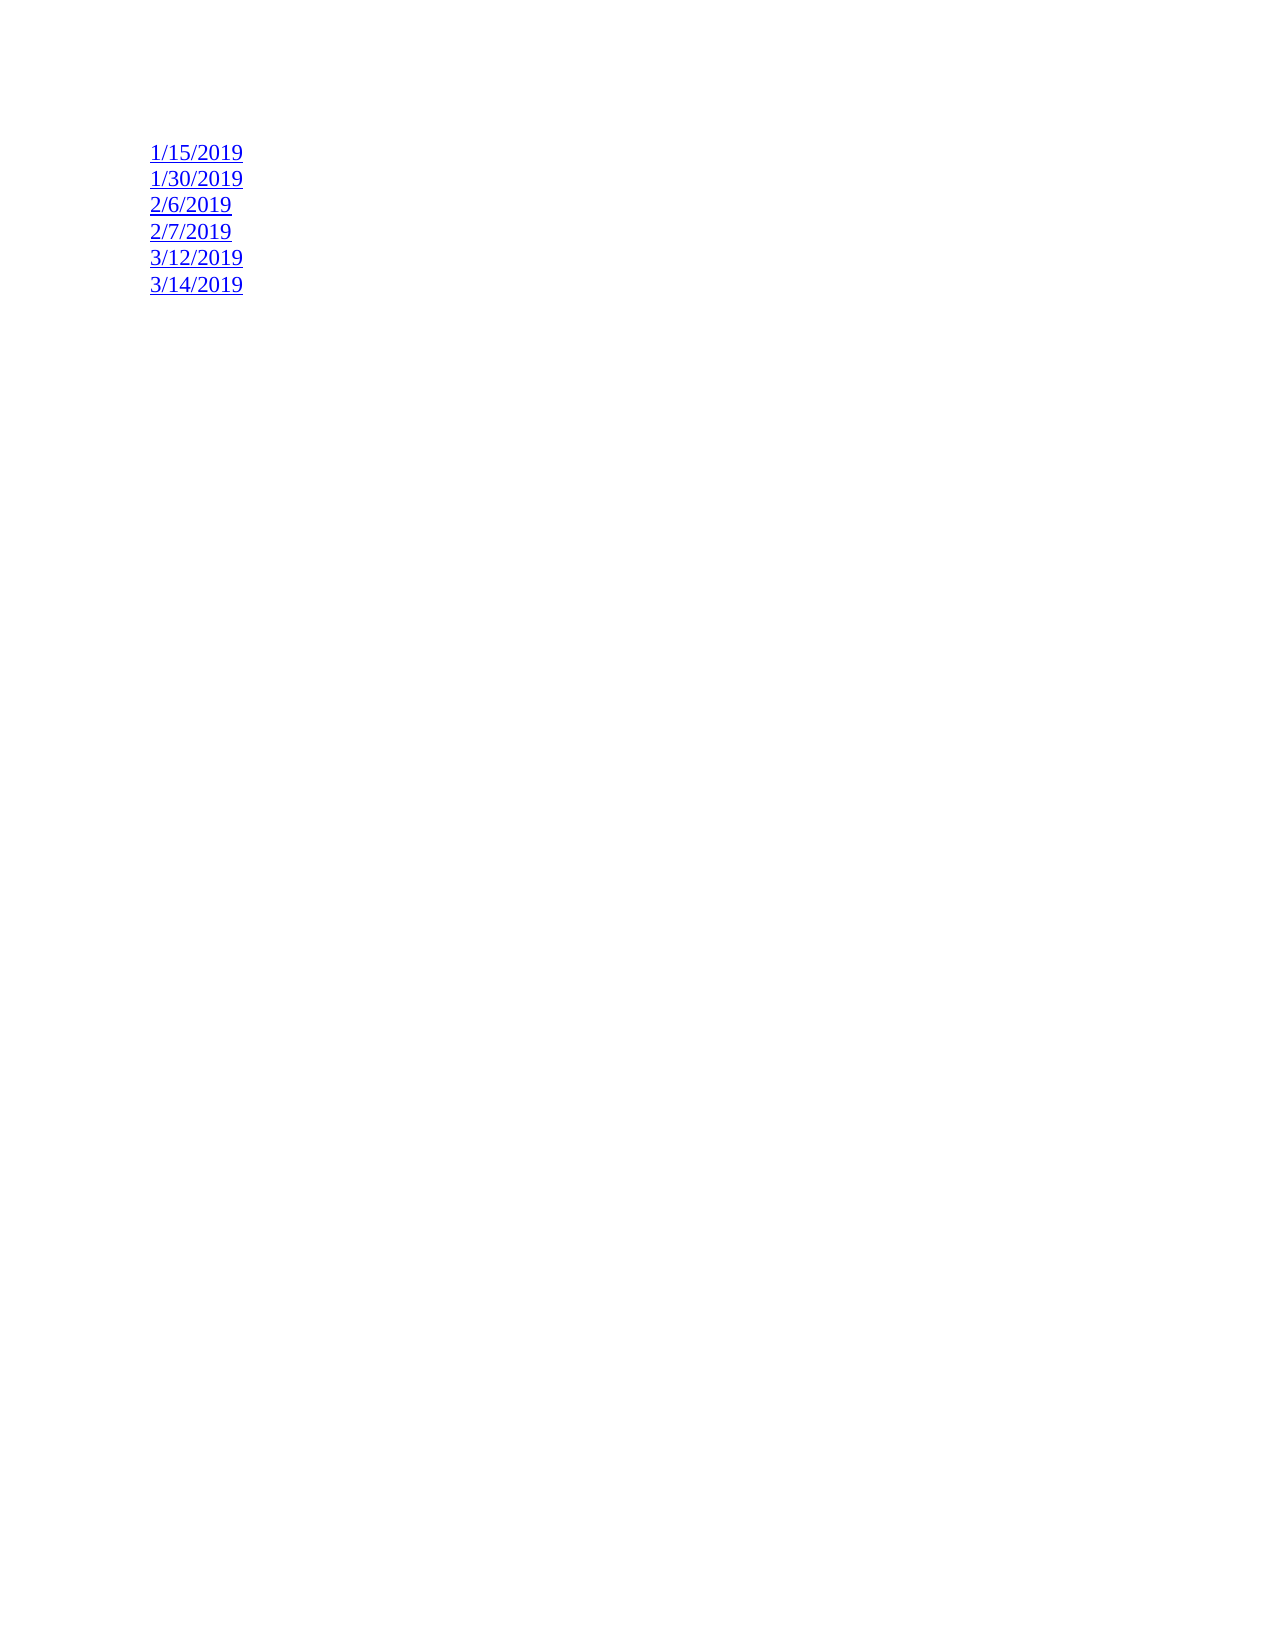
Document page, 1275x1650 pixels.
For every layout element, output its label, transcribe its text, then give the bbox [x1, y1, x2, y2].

text 3/12/2019 [150, 244, 1125, 271]
text 1/30/2019 [150, 165, 1125, 192]
text 3/14/2019 [150, 271, 1125, 297]
text 2/7/2019 [150, 218, 1125, 244]
text 1/15/2019 [150, 139, 1125, 165]
text 2/6/2019 [150, 192, 1125, 218]
